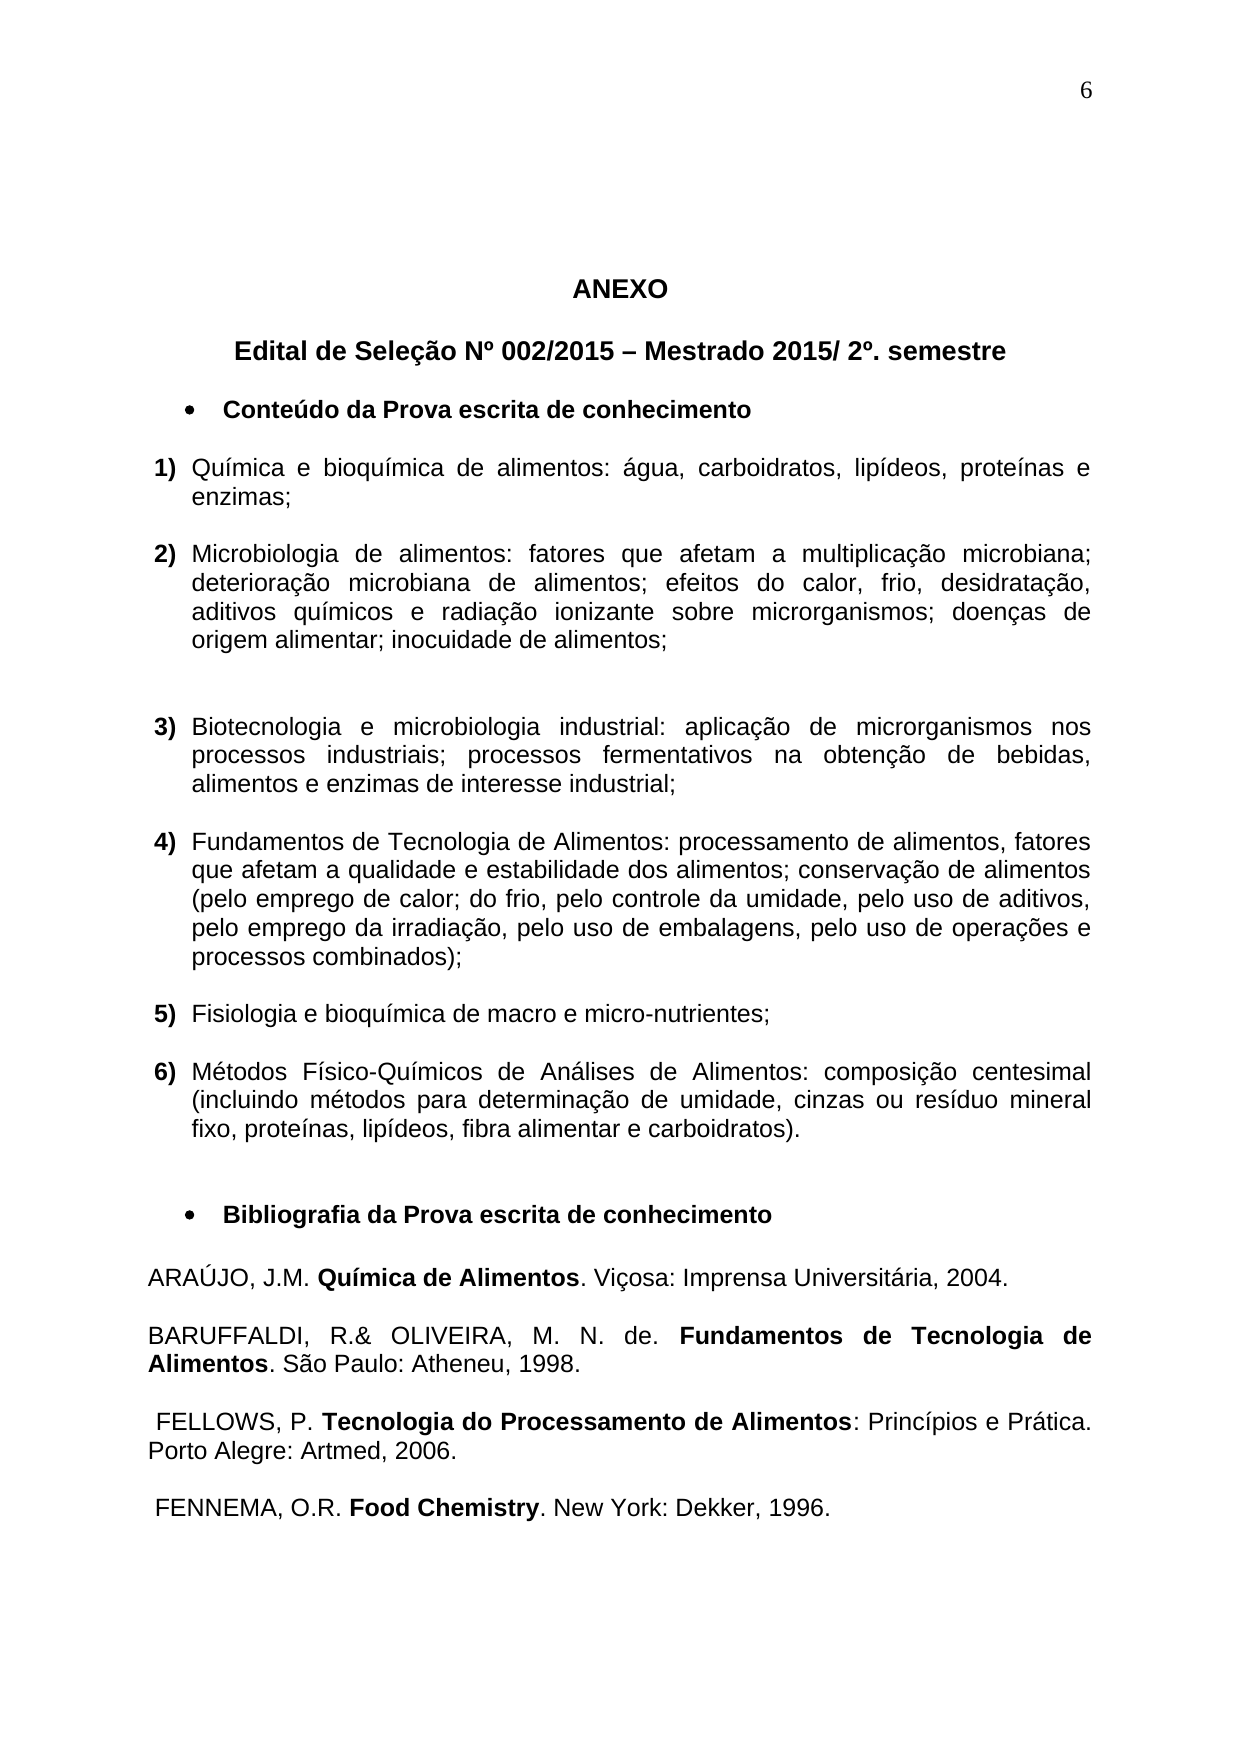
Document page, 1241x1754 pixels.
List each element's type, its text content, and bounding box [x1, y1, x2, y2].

text BARUFFALDI, R.& OLIVEIRA, M. N. de. Fundamentos de Tecnologia de Alimentos. São Paulo: Atheneu, 1998. [148, 1321, 1092, 1378]
list Conteúdo da Prova escrita de conhecimento [185, 395, 1092, 424]
text ANEXO [148, 273, 1092, 304]
list Química e bioquímica de alimentos: água, carboidratos, lipídeos, proteínas e enzimas; [154, 453, 1092, 510]
list Microbiologia de alimentos: fatores que afetam a multiplicação microbiana; deterioração microbiana de alimentos; efeitos do calor, frio, desidratação, aditivos químicos e radiação ionizante sobre microrganismos; doenças de origem alimentar; inocuidade de alimentos; [154, 539, 1092, 654]
text FENNEMA, O.R. Food Chemistry. New York: Dekker, 1996. [148, 1493, 1092, 1522]
list Bibliografia da Prova escrita de conhecimento [185, 1200, 1092, 1229]
text FELLOWS, P. Tecnologia do Processamento de Alimentos: Princípios e Prática. Porto Alegre: Artmed, 2006. [148, 1407, 1092, 1464]
list Fisiologia e bioquímica de macro e micro-nutrientes; [154, 999, 1092, 1028]
list Fundamentos de Tecnologia de Alimentos: processamento de alimentos, fatores que afetam a qualidade e estabilidade dos alimentos; conservação de alimentos (pelo emprego de calor; do frio, pelo controle da umidade, pelo uso de aditivos, pelo emprego da irradiação, pelo uso de embalagens, pelo uso de operações e processos combinados); [154, 827, 1092, 970]
list Biotecnologia e microbiologia industrial: aplicação de microrganismos nos processos industriais; processos fermentativos na obtenção de bebidas, alimentos e enzimas de interesse industrial; [154, 712, 1092, 798]
list Métodos Físico-Químicos de Análises de Alimentos: composição centesimal (incluindo métodos para determinação de umidade, cinzas ou resíduo mineral fixo, proteínas, lipídeos, fibra alimentar e carboidratos). [154, 1057, 1092, 1143]
text Edital de Seleção Nº 002/2015 – Mestrado 2015/ 2º. semestre [148, 335, 1092, 366]
text ARAÚJO, J.M. Química de Alimentos. Viçosa: Imprensa Universitária, 2004. [148, 1263, 1092, 1292]
